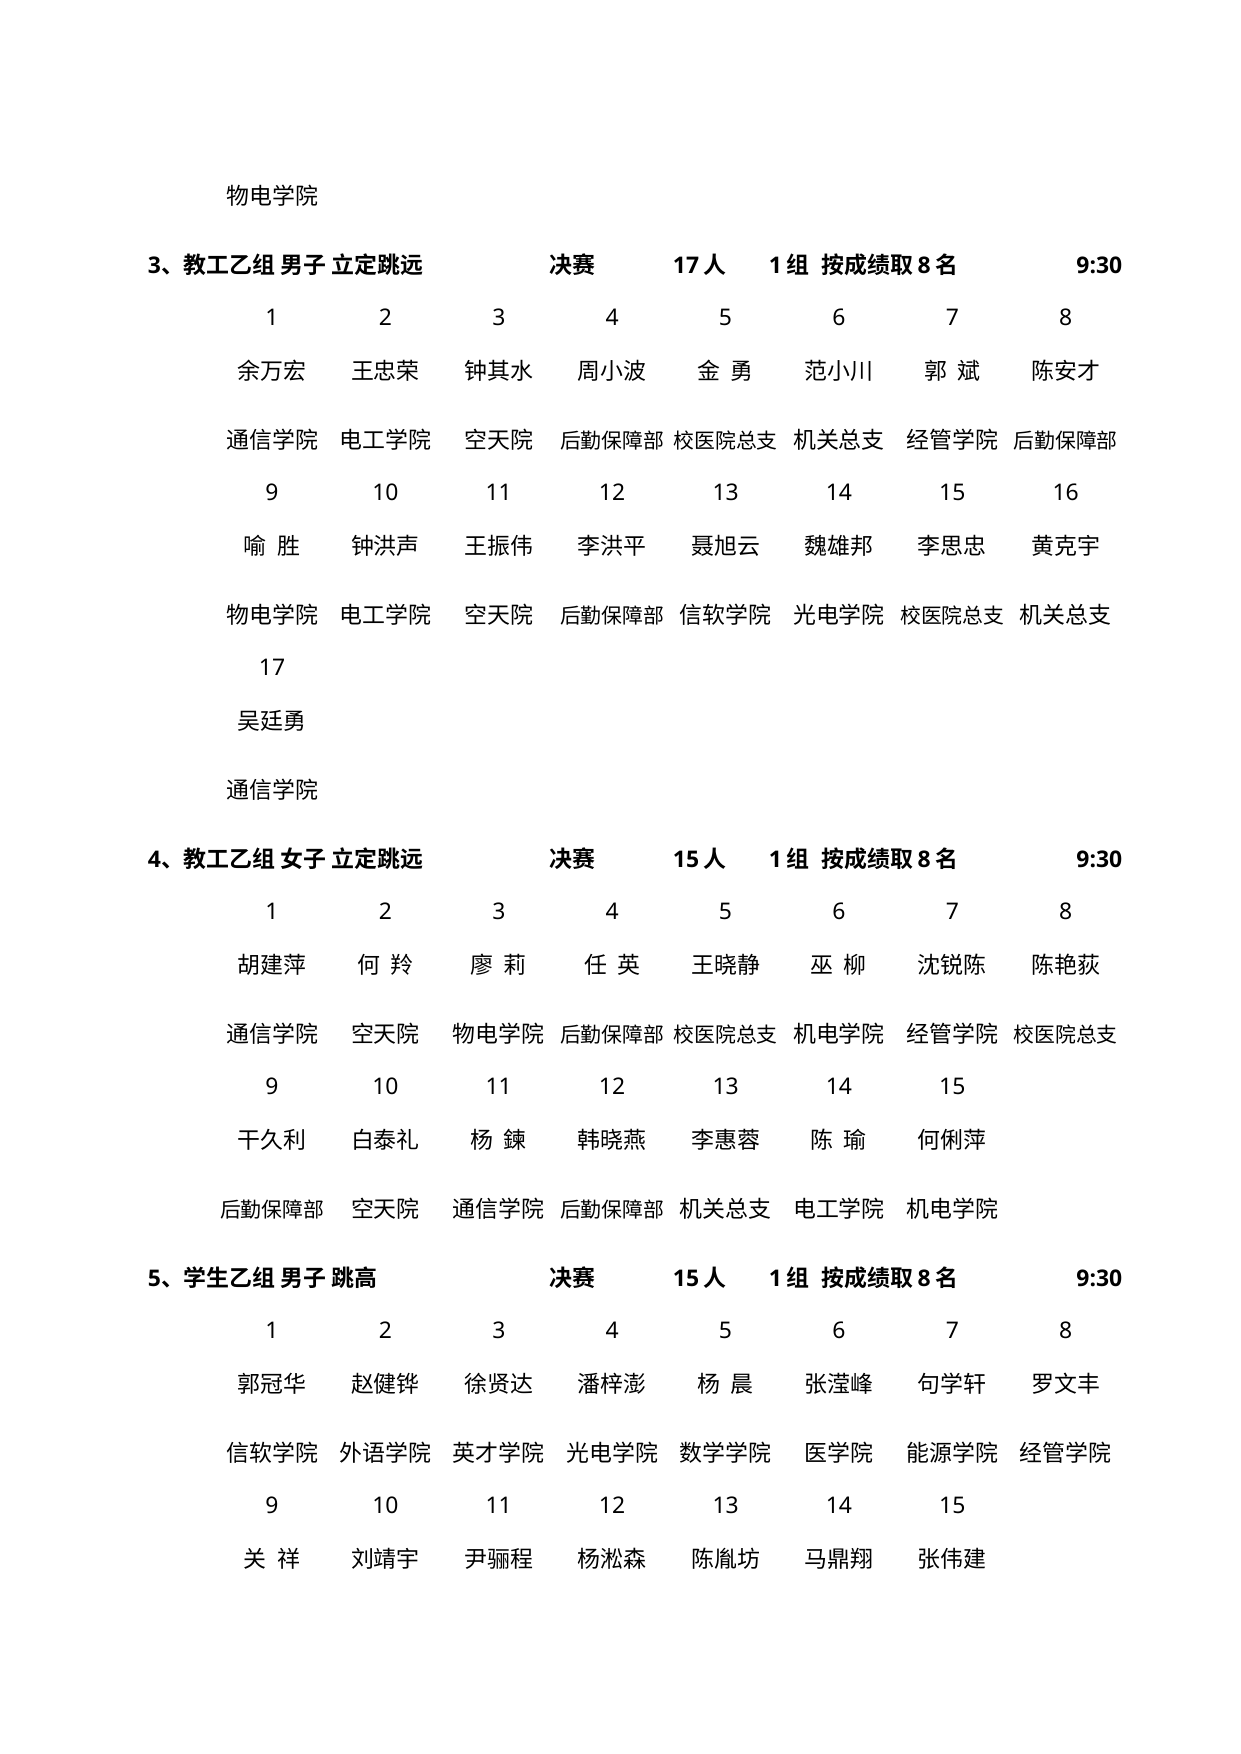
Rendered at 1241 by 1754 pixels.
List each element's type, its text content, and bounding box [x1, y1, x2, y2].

text 17 [148, 650, 1122, 683]
text 郭冠华 赵健铧 徐贤达 潘梓澎 杨 晨 张滢峰 句学轩 罗文丰 [148, 1350, 1122, 1415]
text 通信学院 空天院 物电学院 后勤保障部 校医院总支 机电学院 经管学院 校医院总支 [148, 1000, 1122, 1065]
text 信软学院 外语学院 英才学院 光电学院 数学学院 医学院 能源学院 经管学院 [148, 1419, 1122, 1484]
text 4、教工乙组 女子 立定跳远 决赛 15人 1组 按成绩取8名 9:30 [148, 825, 1122, 890]
text 干久利 白泰礼 杨 鍊 韩晓燕 李惠蓉 陈 瑜 何俐萍 [148, 1106, 1122, 1171]
text 5、学生乙组 男子 跳高 决赛 15人 1组 按成绩取8名 9:30 [148, 1244, 1122, 1309]
text 余万宏 王忠荣 钟其水 周小波 金 勇 范小川 郭 斌 陈安才 [148, 337, 1122, 402]
text 3、教工乙组 男子 立定跳远 决赛 17人 1组 按成绩取8名 9:30 [148, 231, 1122, 296]
text 喻 胜 钟洪声 王振伟 李洪平 聂旭云 魏雄邦 李思忠 黄克宇 [148, 512, 1122, 577]
text 1 2 3 4 5 6 7 8 [148, 300, 1122, 333]
text 通信学院 [148, 756, 1122, 821]
text 后勤保障部 空天院 通信学院 后勤保障部 机关总支 电工学院 机电学院 [148, 1175, 1122, 1240]
text 1 2 3 4 5 6 7 8 [148, 894, 1122, 927]
text 胡建萍 何 羚 廖 莉 任 英 王晓静 巫 柳 沈锐陈 陈艳荻 [148, 931, 1122, 996]
text 9 10 11 12 13 14 15 16 [148, 475, 1122, 508]
text 物电学院 [148, 162, 1122, 227]
text 物电学院 电工学院 空天院 后勤保障部 信软学院 光电学院 校医院总支 机关总支 [148, 581, 1122, 646]
text 吴廷勇 [148, 687, 1122, 752]
text 关 祥 刘靖宇 尹骊程 杨淞森 陈胤坊 马鼎翔 张伟建 [148, 1525, 1122, 1590]
text 9 10 11 12 13 14 15 [148, 1489, 1122, 1521]
text 9 10 11 12 13 14 15 [148, 1069, 1122, 1102]
text 1 2 3 4 5 6 7 8 [148, 1314, 1122, 1346]
text 通信学院 电工学院 空天院 后勤保障部 校医院总支 机关总支 经管学院 后勤保障部 [148, 406, 1122, 471]
